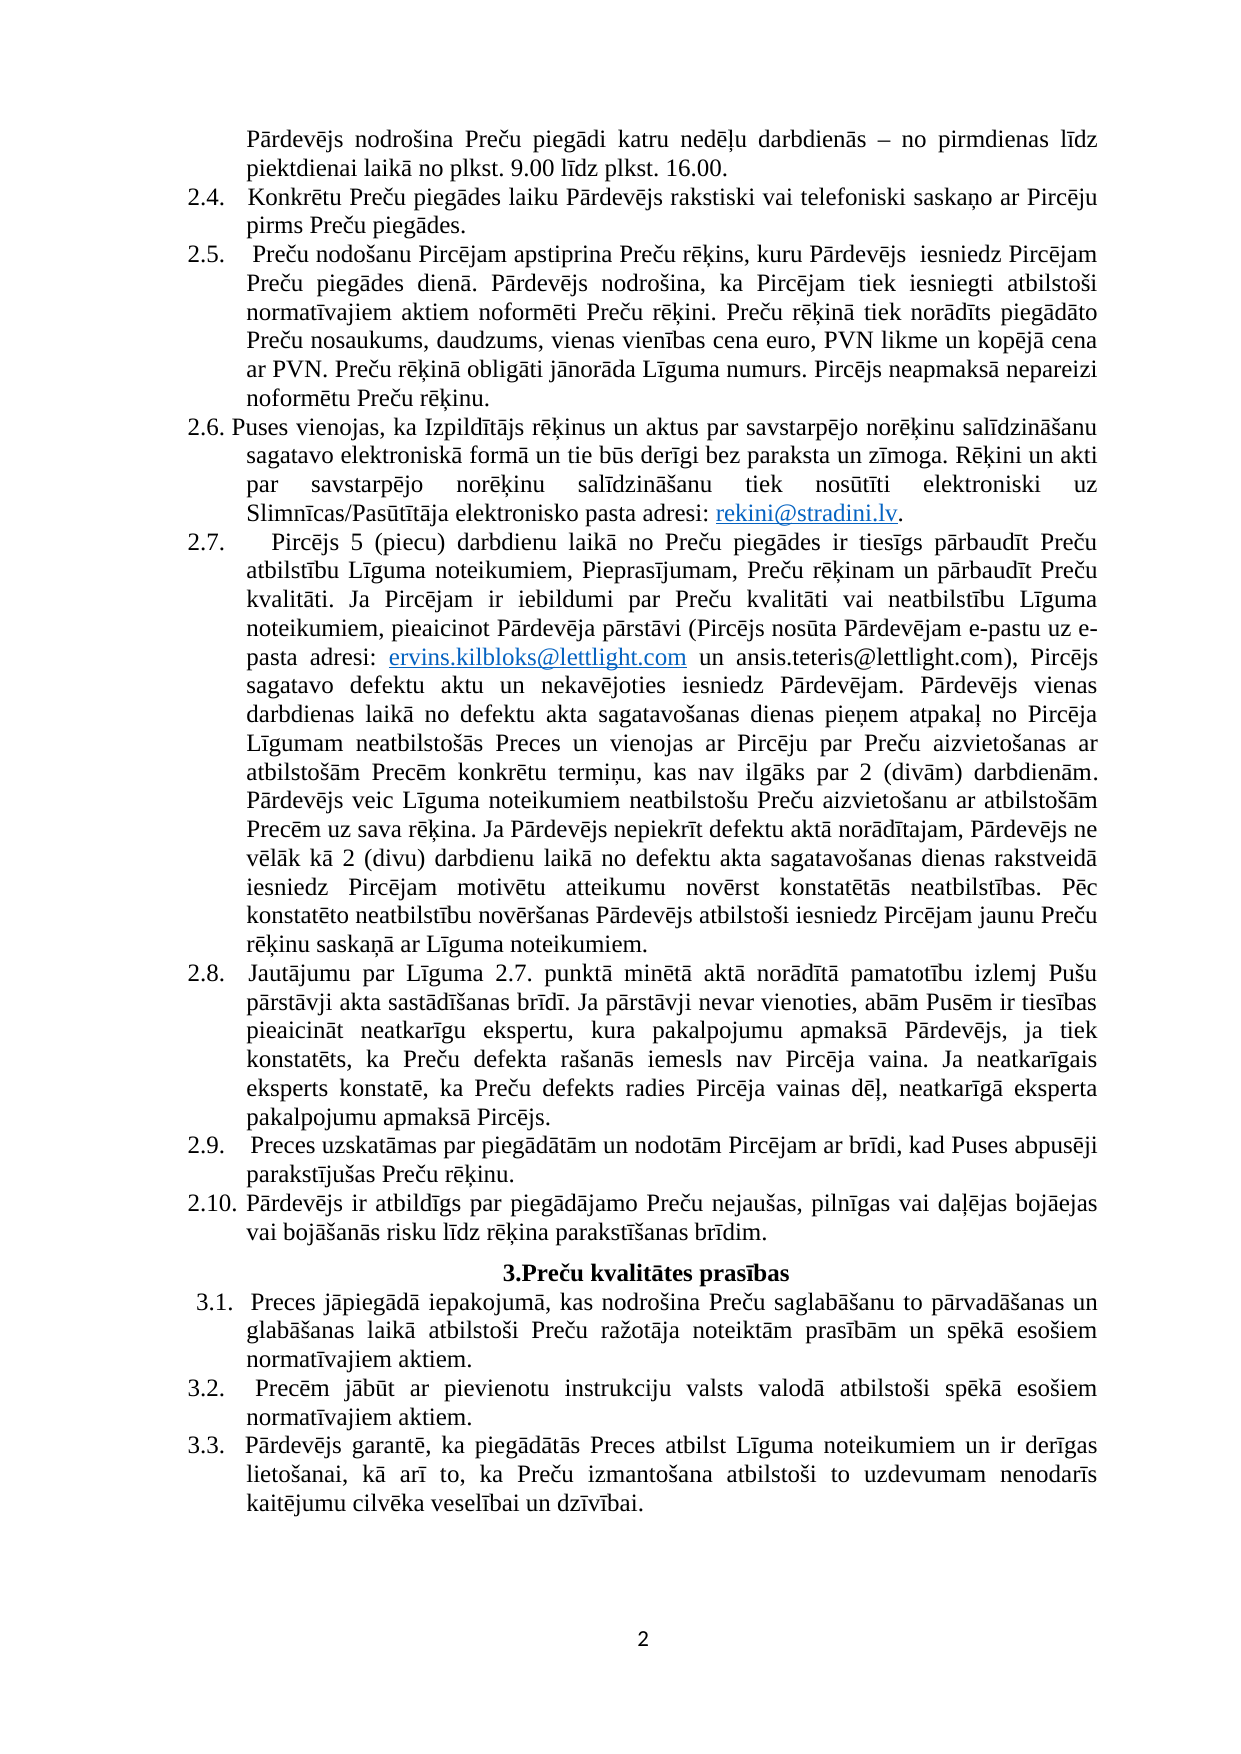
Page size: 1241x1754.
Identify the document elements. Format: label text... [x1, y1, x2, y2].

list 3.3. Pārdevējs garantē, ka piegādātās Preces atbilst Līguma noteikumiem un ir derīgas lietošanai, kā arī to, ka Preču izmantošana atbilstoši to uzdevumam nenodarīs kaitējumu cilvēka veselībai un dzīvībai. [187, 1430, 1098, 1517]
list 2.9. Preces uzskatāmas par piegādātām un nodotām Pircējam ar brīdi, kad Puses abpusēji parakstījušas Preču rēķinu. [187, 1130, 1098, 1188]
list 2.5. Preču nodošanu Pircējam apstiprina Preču rēķins, kuru Pārdevējs iesniedz Pircējam Preču piegādes dienā. Pārdevējs nodrošina, ka Pircējam tiek iesniegti atbilstoši normatīvajiem aktiem noformēti Preču rēķini. Preču rēķinā tiek norādīts piegādāto Preču nosaukums, daudzums, vienas vienības cena euro, PVN likme un kopējā cena ar PVN. Preču rēķinā obligāti jānorāda Līguma numurs. Pircējs neapmaksā nepareizi noformētu Preču rēķinu. [187, 239, 1098, 412]
list 2.10. Pārdevējs ir atbildīgs par piegādājamo Preču nejaušas, pilnīgas vai daļējas bojāejas vai bojāšanās risku līdz rēķina parakstīšanas brīdim. [187, 1188, 1098, 1245]
list 2.8. Jautājumu par Līguma 2.7. punktā minētā aktā norādītā pamatotību izlemj Pušu pārstāvji akta sastādīšanas brīdī. Ja pārstāvji nevar vienoties, abām Pusēm ir tiesības pieaicināt neatkarīgu ekspertu, kura pakalpojumu apmaksā Pārdevējs, ja tiek konstatēts, ka Preču defekta rašanās iemesls nav Pircēja vaina. Ja neatkarīgais eksperts konstatē, ka Preču defekts radies Pircēja vainas dēļ, neatkarīgā eksperta pakalpojumu apmaksā Pircējs. [187, 958, 1098, 1130]
list 3.1. Preces jāpiegādā iepakojumā, kas nodrošina Preču saglabāšanu to pārvadāšanas un glabāšanas laikā atbilstoši Preču ražotāja noteiktām prasībām un spēkā esošiem normatīvajiem aktiem. [187, 1287, 1098, 1373]
list 2.4. Konkrētu Preču piegādes laiku Pārdevējs rakstiski vai telefoniski saskaņo ar Pircēju pirms Preču piegādes. [187, 182, 1098, 239]
text 3.Preču kvalitātes prasības [187, 1258, 1098, 1287]
list 2.6. Puses vienojas, ka Izpildītājs rēķinus un aktus par savstarpējo norēķinu salīdzināšanu sagatavo elektroniskā formā un tie būs derīgi bez paraksta un zīmoga. Rēķini un akti par savstarpējo norēķinu salīdzināšanu tiek nosūtīti elektroniski uz Slimnīcas/Pasūtītāja elektronisko pasta adresi: rekini@stradini.lv. [187, 412, 1098, 527]
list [187, 124, 1098, 182]
list 2.7. Pircējs 5 (piecu) darbdienu laikā no Preču piegādes ir tiesīgs pārbaudīt Preču atbilstību Līguma noteikumiem, Pieprasījumam, Preču rēķinam un pārbaudīt Preču kvalitāti. Ja Pircējam ir iebildumi par Preču kvalitāti vai neatbilstību Līguma noteikumiem, pieaicinot Pārdevēja pārstāvi (Pircējs nosūta Pārdevējam e-pastu uz e-pasta adresi: ervins.kilbloks@lettlight.com un ansis.teteris@lettlight.com), Pircējs sagatavo defektu aktu un nekavējoties iesniedz Pārdevējam. Pārdevējs vienas darbdienas laikā no defektu akta sagatavošanas dienas pieņem atpakaļ no Pircēja Līgumam neatbilstošās Preces un vienojas ar Pircēju par Preču aizvietošanas ar atbilstošām Precēm konkrētu termiņu, kas nav ilgāks par 2 (divām) darbdienām. Pārdevējs veic Līguma noteikumiem neatbilstošu Preču aizvietošanu ar atbilstošām Precēm uz sava rēķina. Ja Pārdevējs nepiekrīt defektu aktā norādītajam, Pārdevējs ne vēlāk kā 2 (divu) darbdienu laikā no defektu akta sagatavošanas dienas rakstveidā iesniedz Pircējam motivētu atteikumu novērst konstatētās neatbilstības. Pēc konstatēto neatbilstību novēršanas Pārdevējs atbilstoši iesniedz Pircējam jaunu Preču rēķinu saskaņā ar Līguma noteikumiem. [187, 527, 1098, 958]
list 3.2. Precēm jābūt ar pievienotu instrukciju valsts valodā atbilstoši spēkā esošiem normatīvajiem aktiem. [187, 1373, 1098, 1430]
